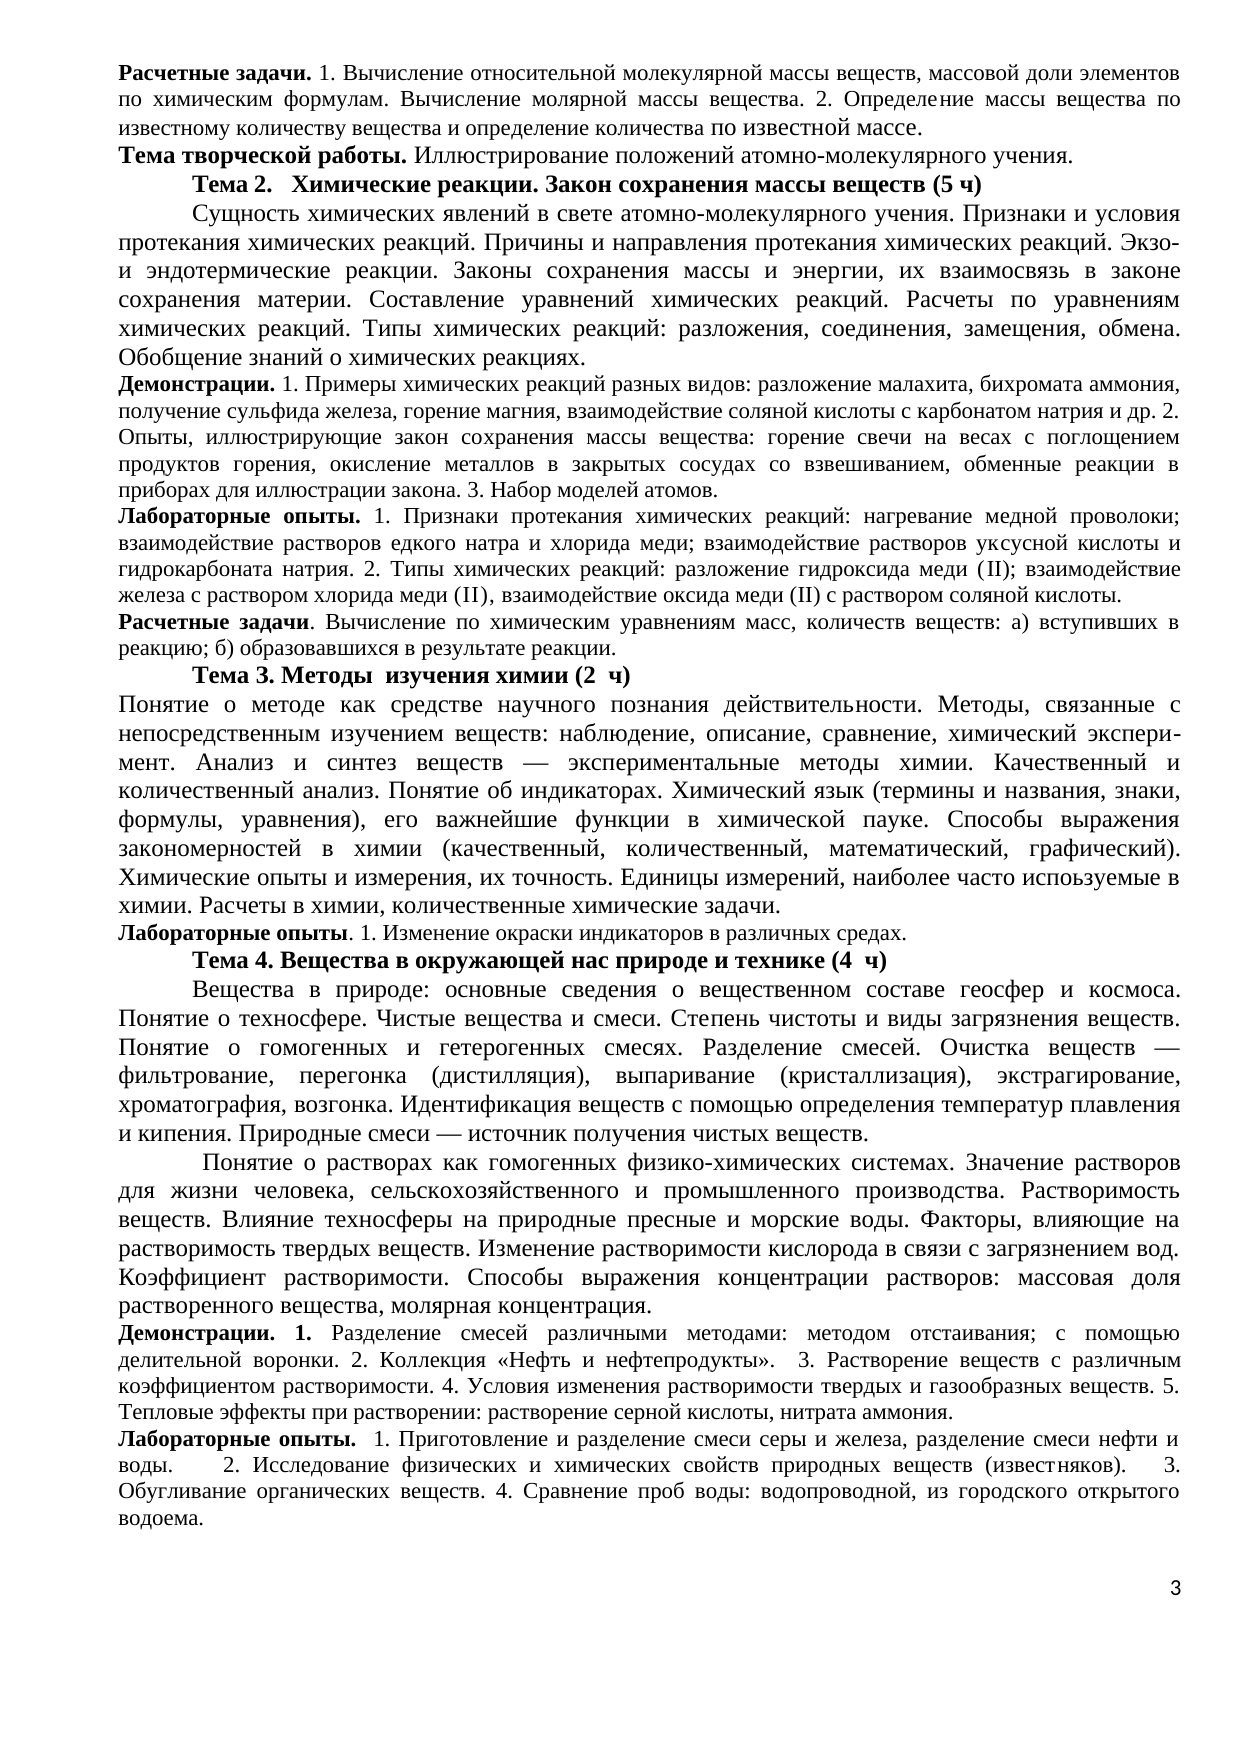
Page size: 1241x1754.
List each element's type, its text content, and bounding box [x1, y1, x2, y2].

text Тема 2. Химические реакции. Закон сохранения массы веществ (5 ч) [118, 169, 1181, 198]
text Расчетные задачи. 1. Вычисление относительной молекулярной массы веществ, массовой доли элементов по химическим формулам. Вычисление молярной массы вещества. 2. Определение массы вещества по известному количеству вещества и определение количества по известной массе. [118, 59, 1181, 141]
text Тема 4. Вещества в окружающей нас природе и технике (4 ч) [192, 946, 1181, 974]
text Тема творческой работы. Иллюстрирование положений атомно-молекулярного учения. [118, 141, 1181, 169]
text Демонстрации. 1. Примеры химических реакций разных видов: разложение малахита, бихромата аммония, получение сульфида железа, горение магния, взаимодействие соляной кислоты с карбонатом натрия и др. 2. Опыты, иллюстрирующие закон сохранения массы вещества: горение свечи на весах с поглощением продуктов горения, окисление металлов в закрытых сосудах со взвешиванием, обменные реакции в приборах для иллюстрации закона. 3. Набор моделей атомов. [118, 371, 1181, 502]
text Сущность химических явлений в свете атомно-молекулярного учения. Признаки и условия протекания химических реакций. Причины и направления протекания химических реакций. Экзо-и эндотермические реакции. Законы сохранения массы и энергии, их взаимосвязь в законе сохранения материи. Составление уравнений химических реакций. Расчеты по уравнениям химических реакций. Типы химических реакций: разложения, соединения, замещения, обмена. Обобщение знаний о химических реакциях. [118, 198, 1181, 371]
text Вещества в природе: основные сведения о вещественном составе геосфер и космоса. Понятие о техносфере. Чистые вещества и смеси. Степень чистоты и виды загрязнения веществ. Понятие о гомогенных и гетерогенных смесях. Разделение смесей. Очистка веществ — фильтрование, перегонка (дистилляция), выпаривание (кристаллизация), экстрагирование, хроматография, возгонка. Идентификация веществ с помощью определения температур плавления и кипения. Природные смеси — источник получения чистых веществ. [118, 974, 1181, 1147]
text Понятие о методе как средстве научного познания действительности. Методы, связанные с непосредственным изучением веществ: наблюдение, описание, сравнение, химический эксперимент. Анализ и синтез веществ — экспериментальные методы химии. Качественный и количественный анализ. Понятие об индикаторах. Химический язык (термины и названия, знаки, формулы, уравнения), его важнейшие функции в химической пауке. Способы выражения закономерностей в химии (качественный, количественный, математический, графический). Химические опыты и измерения, их точность. Единицы измерений, наиболее часто испоьзуемые в химии. Расчеты в химии, количественные химические задачи. [118, 689, 1181, 919]
text Демонстрации. 1. Разделение смесей различными методами: методом отстаивания; с помощью делительной воронки. 2. Коллекция «Нефть и нефтепродукты». 3. Растворение веществ с различным коэффициентом растворимости. 4. Условия изменения растворимости твердых и газообразных веществ. 5. Тепловые эффекты при растворении: растворение серной кислоты, нитрата аммония. [118, 1319, 1181, 1425]
text Лабораторные опыты. 1. Изменение окраски индикаторов в различных средах. [118, 919, 1181, 946]
text Понятие о растворах как гомогенных физико-химических системах. Значение растворов для жизни человека, сельскохозяйственного и промышленного производства. Растворимость веществ. Влияние техносферы на природные пресные и морские воды. Факторы, влияющие на растворимость твердых веществ. Изменение растворимости кислорода в связи с загрязнением вод. Коэффициент растворимости. Способы выражения концентрации растворов: массовая доля растворенного вещества, молярная концентрация. [118, 1147, 1181, 1319]
text Лабораторные опыты. 1. Признаки протекания химических реакций: нагревание медной проволоки; взаимодействие растворов едкого натра и хлорида меди; взаимодействие растворов уксусной кислоты и гидрокарбоната натрия. 2. Типы химических реакций: разложение гидроксида меди (II); взаимодействие железа с раствором хлорида меди (II), взаимодействие оксида меди (II) с раствором соляной кислоты. [118, 502, 1181, 608]
text Расчетные задачи. Вычисление по химическим уравнениям масс, количеств веществ: а) вступивших в реакцию; б) образовавшихся в результате реакции. [118, 608, 1181, 660]
text Тема З. Методы изучения химии (2 ч) [192, 660, 1181, 689]
text Лабораторные опыты. 1. Приготовление и разделение смеси серы и железа, разделение смеси нефти и воды. 2. Исследование физических и химических свойств природных веществ (известняков). 3. Обугливание органических веществ. 4. Сравнение проб воды: водопроводной, из городского открытого водоема. [118, 1425, 1181, 1530]
